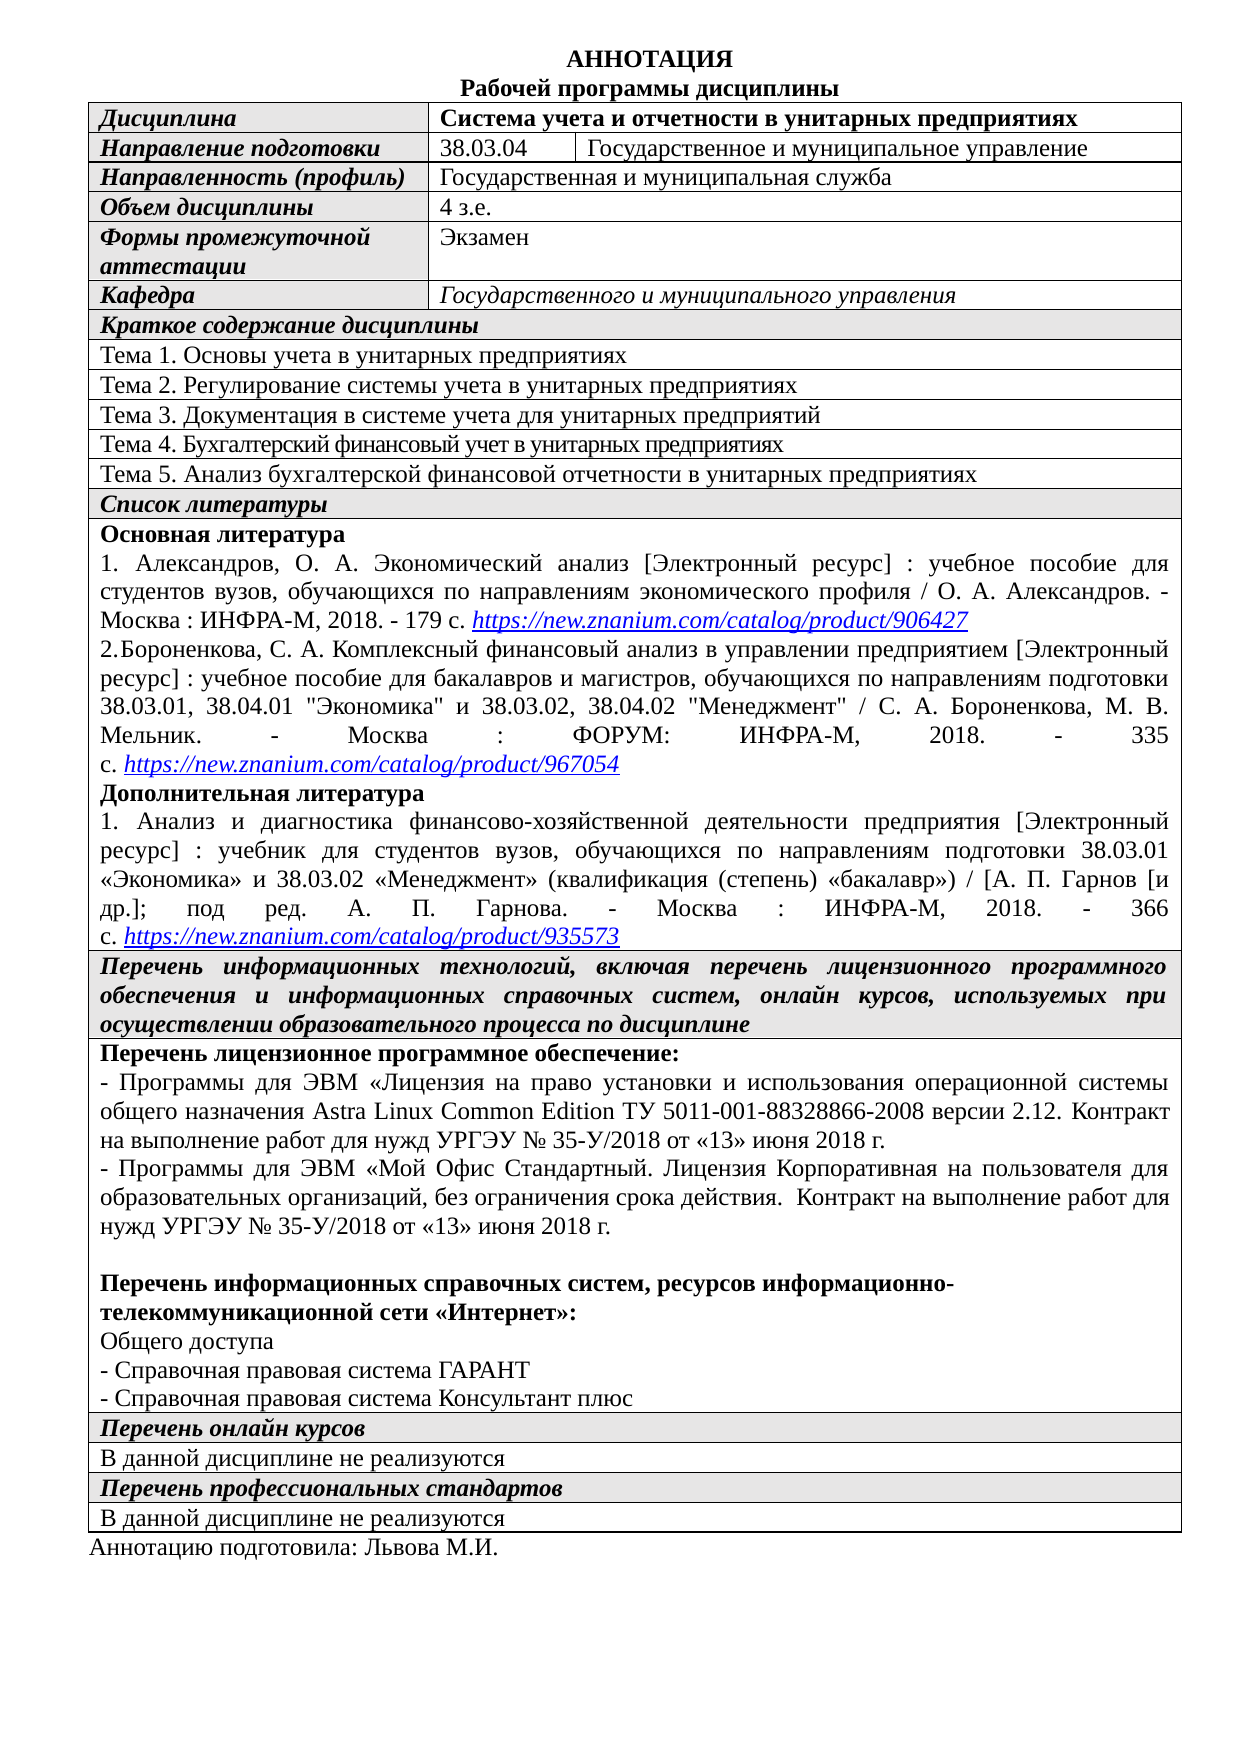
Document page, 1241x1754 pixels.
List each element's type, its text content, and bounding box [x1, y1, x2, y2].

table_cell Формы промежуточной аттестации [89, 222, 428, 279]
table_cell Тема 4. Бухгалтерский финансовый учет в унитарных предприятиях [89, 430, 1181, 458]
table_cell Основная литература Александров, О. А. Экономический анализ [Электронный ресурс] : учебное пособие для студентов вузов, обучающихся по направлениям экономического профиля / О. А. Александров. - Москва : ИНФРА-М, 2018. - 179 с. https://new.znanium.com/catalog/product/906427 Бороненкова, С. А. Комплексный финансовый анализ в управлении предприятием [Электронный ресурс] : учебное пособие для бакалавров и магистров, обучающихся по направлениям подготовки 38.03.01, 38.04.01 "Экономика" и 38.03.02, 38.04.02 "Менеджмент" / С. А. Бороненкова, М. В. Мельник. - Москва : ФОРУМ: ИНФРА-М, 2018. - 335 с. https://new.znanium.com/catalog/product/967054 Дополнительная литература Анализ и диагностика финансово-хозяйственной деятельности предприятия [Электронный ресурс] : учебник для студентов вузов, обучающихся по направлениям подготовки 38.03.01 «Экономика» и 38.03.02 «Менеджмент» (квалификация (степень) «бакалавр») / [А. П. Гарнов [и др.]; под ред. А. П. Гарнова. - Москва : ИНФРА-М, 2018. - 366 с. https://new.znanium.com/catalog/product/935573 [89, 519, 1181, 950]
table_cell Кафедра [89, 281, 428, 309]
table_cell Перечень профессиональных стандартов [89, 1473, 1181, 1502]
table_cell Тема 5. Анализ бухгалтерской финансовой отчетности в унитарных предприятиях [89, 459, 1181, 488]
table_cell Перечень информационных технологий, включая перечень лицензионного программного обеспечения и информационных справочных систем, онлайн курсов, используемых при осуществлении образовательного процесса по дисциплине [89, 951, 1181, 1037]
table_cell Список литературы [89, 489, 1181, 518]
table_cell Перечень лицензионное программное обеспечение: - Программы для ЭВМ «Лицензия на право установки и использования операционной системы общего назначения Astra Linux Common Edition ТУ 5011-001-88328866-2008 версии 2.12. Контракт на выполнение работ для нужд УРГЭУ № 35-У/2018 от «13» июня 2018 г. - Программы для ЭВМ «Мой Офис Стандартный. Лицензия Корпоративная на пользователя для образовательных организаций, без ограничения срока действия. Контракт на выполнение работ для нужд УРГЭУ № 35-У/2018 от «13» июня 2018 г. Перечень информационных справочных систем, ресурсов информационно-телекоммуникационной сети «Интернет»: Общего доступа - Справочная правовая система ГАРАНТ - Справочная правовая система Консультант плюс [89, 1039, 1181, 1412]
table_cell Государственное и муниципальное управление [576, 133, 1181, 161]
table_cell Тема 2. Регулирование системы учета в унитарных предприятиях [89, 370, 1181, 399]
table_cell Объем дисциплины [89, 192, 428, 221]
table_header Дисциплина [89, 103, 428, 132]
table_cell Тема 1. Основы учета в унитарных предприятиях [89, 340, 1181, 369]
table_cell Экзамен [429, 222, 1181, 279]
table_cell Направление подготовки [89, 133, 428, 161]
table_cell 4 з.е. [429, 192, 1181, 221]
table_cell В данной дисциплине не реализуются [89, 1443, 1181, 1472]
table_cell Краткое содержание дисциплины [89, 310, 1181, 339]
text Аннотацию подготовила: Львова М.И. [88, 1533, 1181, 1561]
text Рабочей программы дисциплины [118, 73, 1181, 102]
table_cell В данной дисциплине не реализуются [89, 1503, 1181, 1531]
text АННОТАЦИЯ [118, 44, 1181, 73]
table_cell Государственная и муниципальная служба [429, 163, 1181, 191]
table_cell 38.03.04 [429, 133, 575, 161]
table_cell Государственного и муниципального управления [429, 281, 1181, 309]
table_header Система учета и отчетности в унитарных предприятиях [429, 103, 1181, 132]
table_cell Направленность (профиль) [89, 163, 428, 191]
table_cell Тема 3. Документация в системе учета для унитарных предприятий [89, 400, 1181, 428]
table_cell Перечень онлайн курсов [89, 1413, 1181, 1442]
